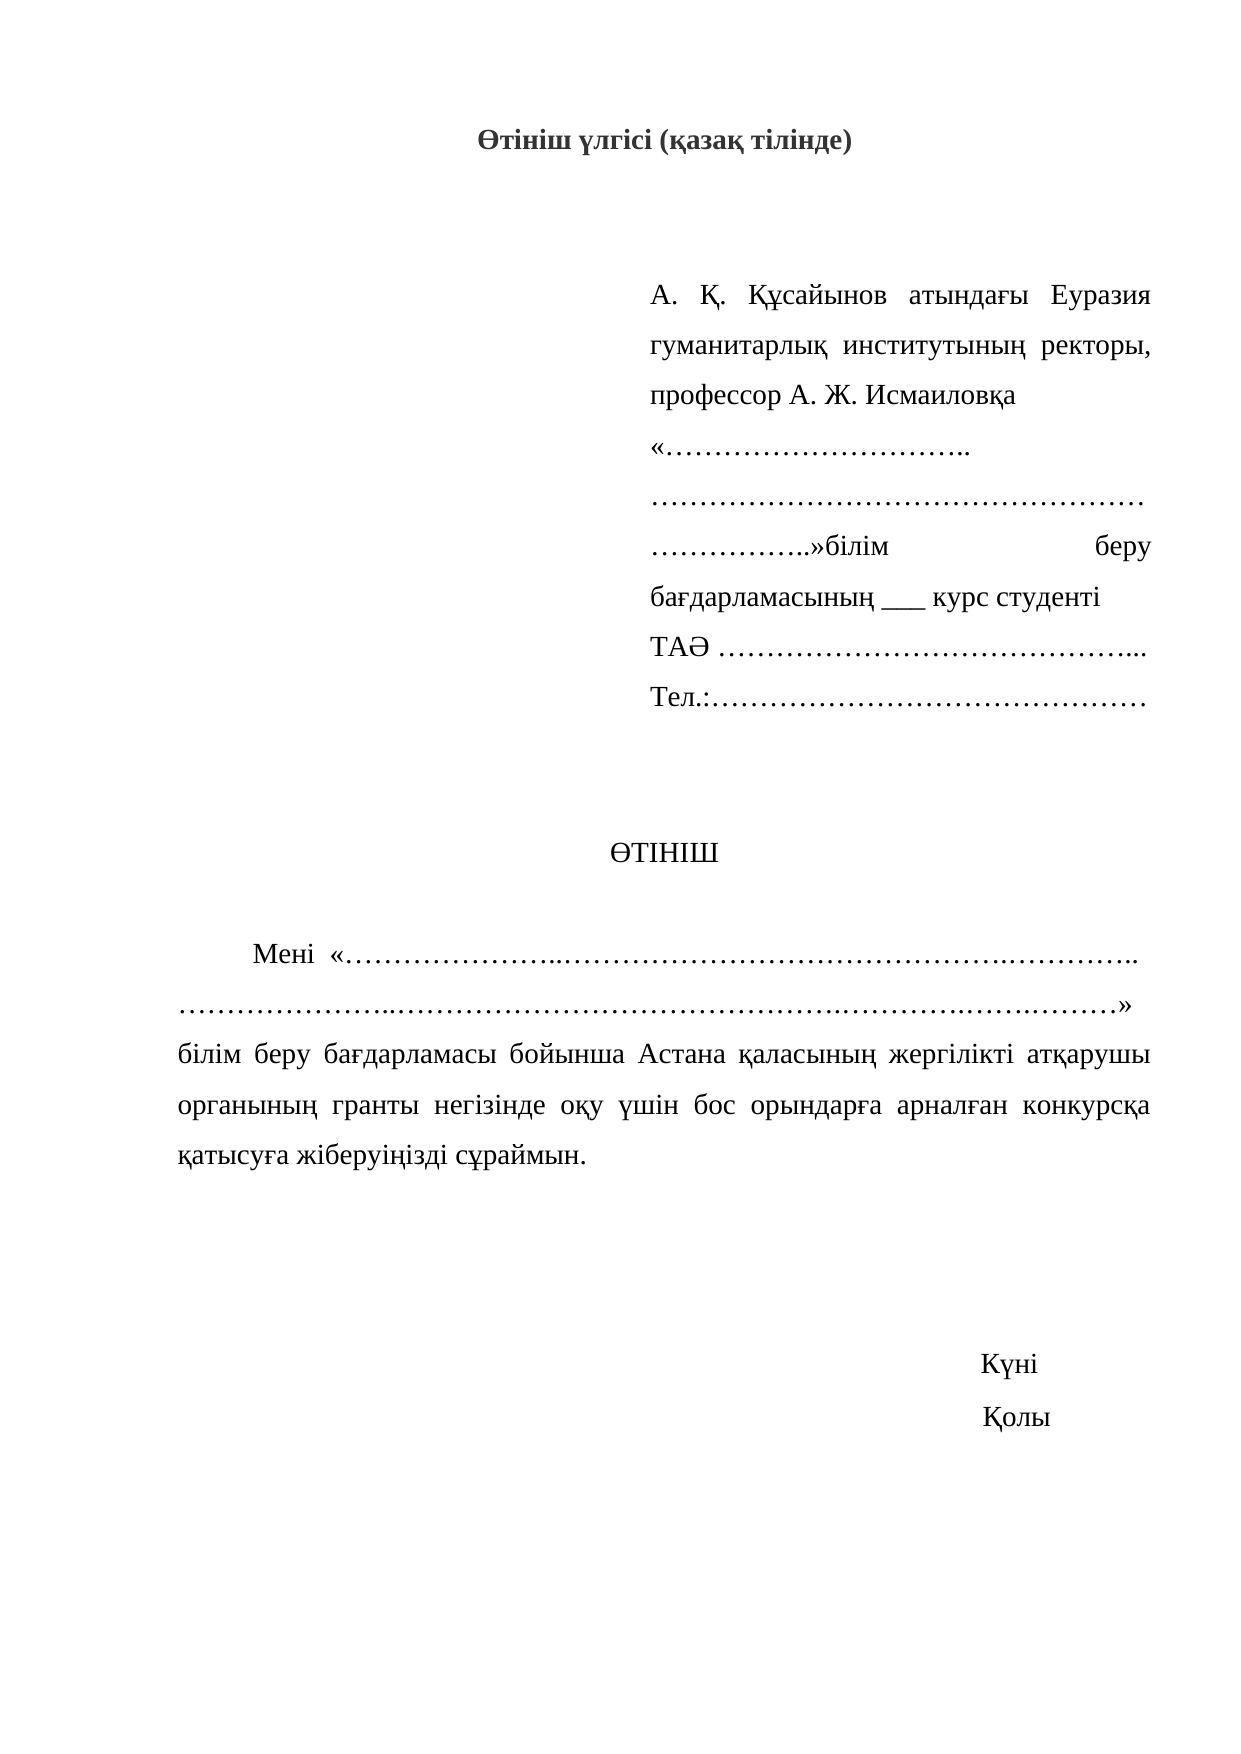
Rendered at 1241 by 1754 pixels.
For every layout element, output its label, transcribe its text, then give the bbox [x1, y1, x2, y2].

text Күні [777, 1346, 1152, 1379]
text Өтініш үлгісі (қазақ тілінде) [177, 118, 1152, 156]
text «…………………………..…………………………………………………………..»білім беру бағдарламасының ___ курс студенті [650, 428, 1152, 612]
text Қолы [777, 1399, 1152, 1432]
text ӨТІНІШ [177, 835, 1152, 869]
text А. Қ. Құсайынов атындағы Еуразия гуманитарлық институтының ректоры, профессор А. Ж. Исмаиловқа [650, 277, 1152, 411]
text білім беру бағдарламасы бойынша Астана қаласының жергілікті атқарушы органының гранты негізінде оқу үшін бос орындарға арналған конкурсқа қатысуға жіберуіңізді сұраймын. [177, 1037, 1152, 1171]
text Мені «…………………..……………………………………….………….. …………………..……………………………………….………….…….………» [177, 936, 1152, 1020]
text ТАӘ ……………………………………... [650, 629, 1152, 663]
text Тел.:……………………………………… [650, 679, 1152, 713]
